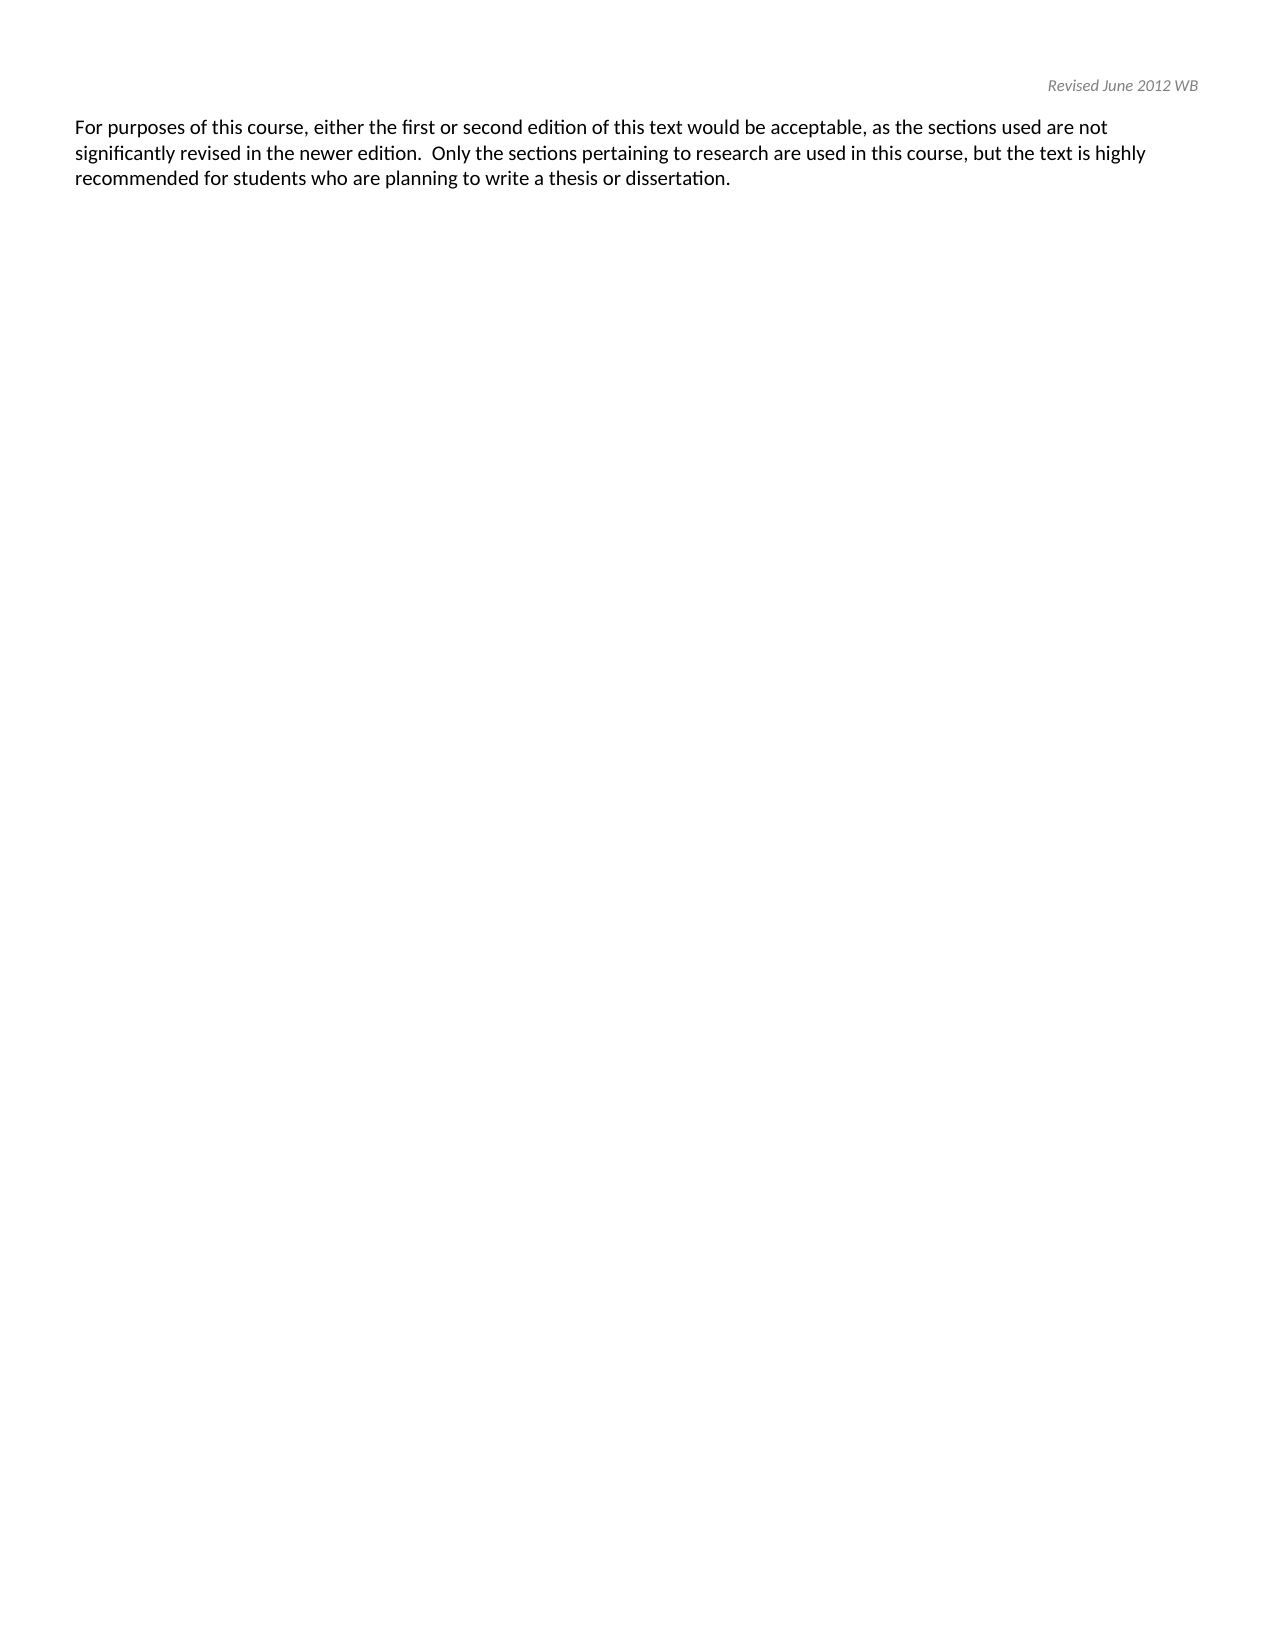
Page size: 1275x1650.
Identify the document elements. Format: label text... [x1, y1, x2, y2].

text For purposes of this course, either the first or second edition of this text would be acceptable, as the sections used are not significantly revised in the newer edition. Only the sections pertaining to research are used in this course, but the text is highly recommended for students who are planning to write a thesis or dissertation. [75, 114, 1200, 191]
